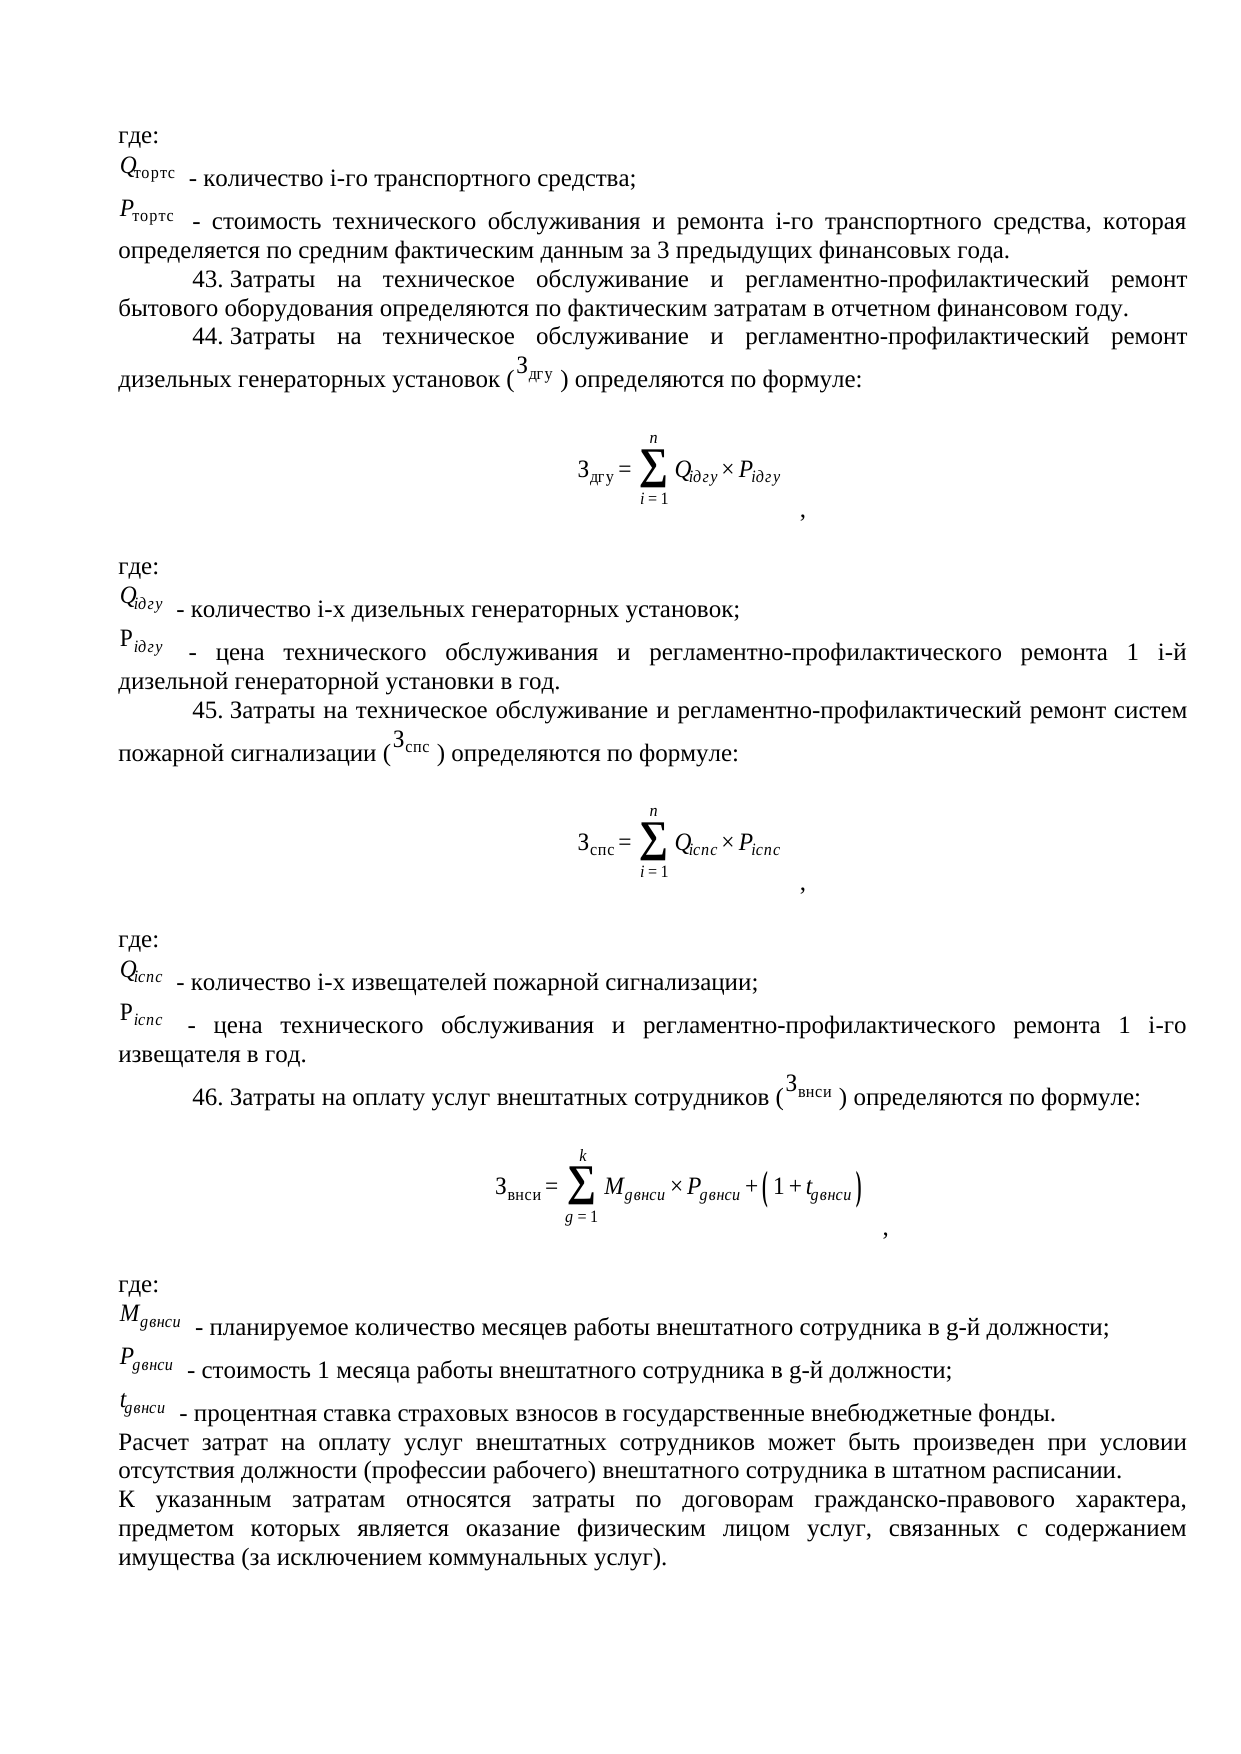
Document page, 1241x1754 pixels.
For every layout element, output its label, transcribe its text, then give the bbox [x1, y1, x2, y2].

text К указанным затратам относятся затраты по договорам гражданско-правового характера, предметом которых является оказание физическим лицом услуг, связанных с содержанием имущества (за исключением коммунальных услуг). [118, 1484, 1188, 1570]
text Расчет затрат на оплату услуг внештатных сотрудников может быть произведен при условии отсутствия должности (профессии рабочего) внештатного сотрудника в штатном расписании. [118, 1427, 1188, 1484]
text , [118, 795, 1188, 896]
text , [118, 422, 1188, 523]
text - стоимость 1 месяца работы внештатного сотрудника в g-й должности; [118, 1341, 1188, 1384]
text - стоимость технического обслуживания и ремонта i-го транспортного средства, которая определяется по средним фактическим данным за 3 предыдущих финансовых года. [118, 192, 1188, 264]
text - планируемое количество месяцев работы внештатного сотрудника в g-й должности; [118, 1298, 1188, 1341]
text где: [118, 121, 1188, 149]
text - количество i-х дизельных генераторных установок; [118, 580, 1188, 623]
text , [118, 1139, 1188, 1240]
text - количество i-х извещателей пожарной сигнализации; [118, 953, 1188, 996]
text - количество i-го транспортного средства; [118, 149, 1188, 192]
text 43. Затраты на техническое обслуживание и регламентно-профилактический ремонт бытового оборудования определяются по фактическим затратам в отчетном финансовом году. [118, 264, 1188, 321]
text где: [118, 551, 1188, 580]
text 46. Затраты на оплату услуг внештатных сотрудников () определяются по формуле: [118, 1068, 1188, 1111]
text - процентная ставка страховых взносов в государственные внебюджетные фонды. [118, 1384, 1188, 1427]
text 45. Затраты на техническое обслуживание и регламентно-профилактический ремонт систем пожарной сигнализации () определяются по формуле: [118, 695, 1188, 766]
text - цена технического обслуживания и регламентно-профилактического ремонта 1 i-й дизельной генераторной установки в год. [118, 623, 1188, 695]
text 44. Затраты на техническое обслуживание и регламентно-профилактический ремонт дизельных генераторных установок () определяются по формуле: [118, 321, 1188, 393]
text где: [118, 924, 1188, 953]
text - цена технического обслуживания и регламентно-профилактического ремонта 1 i-го извещателя в год. [118, 996, 1188, 1068]
text где: [118, 1269, 1188, 1298]
